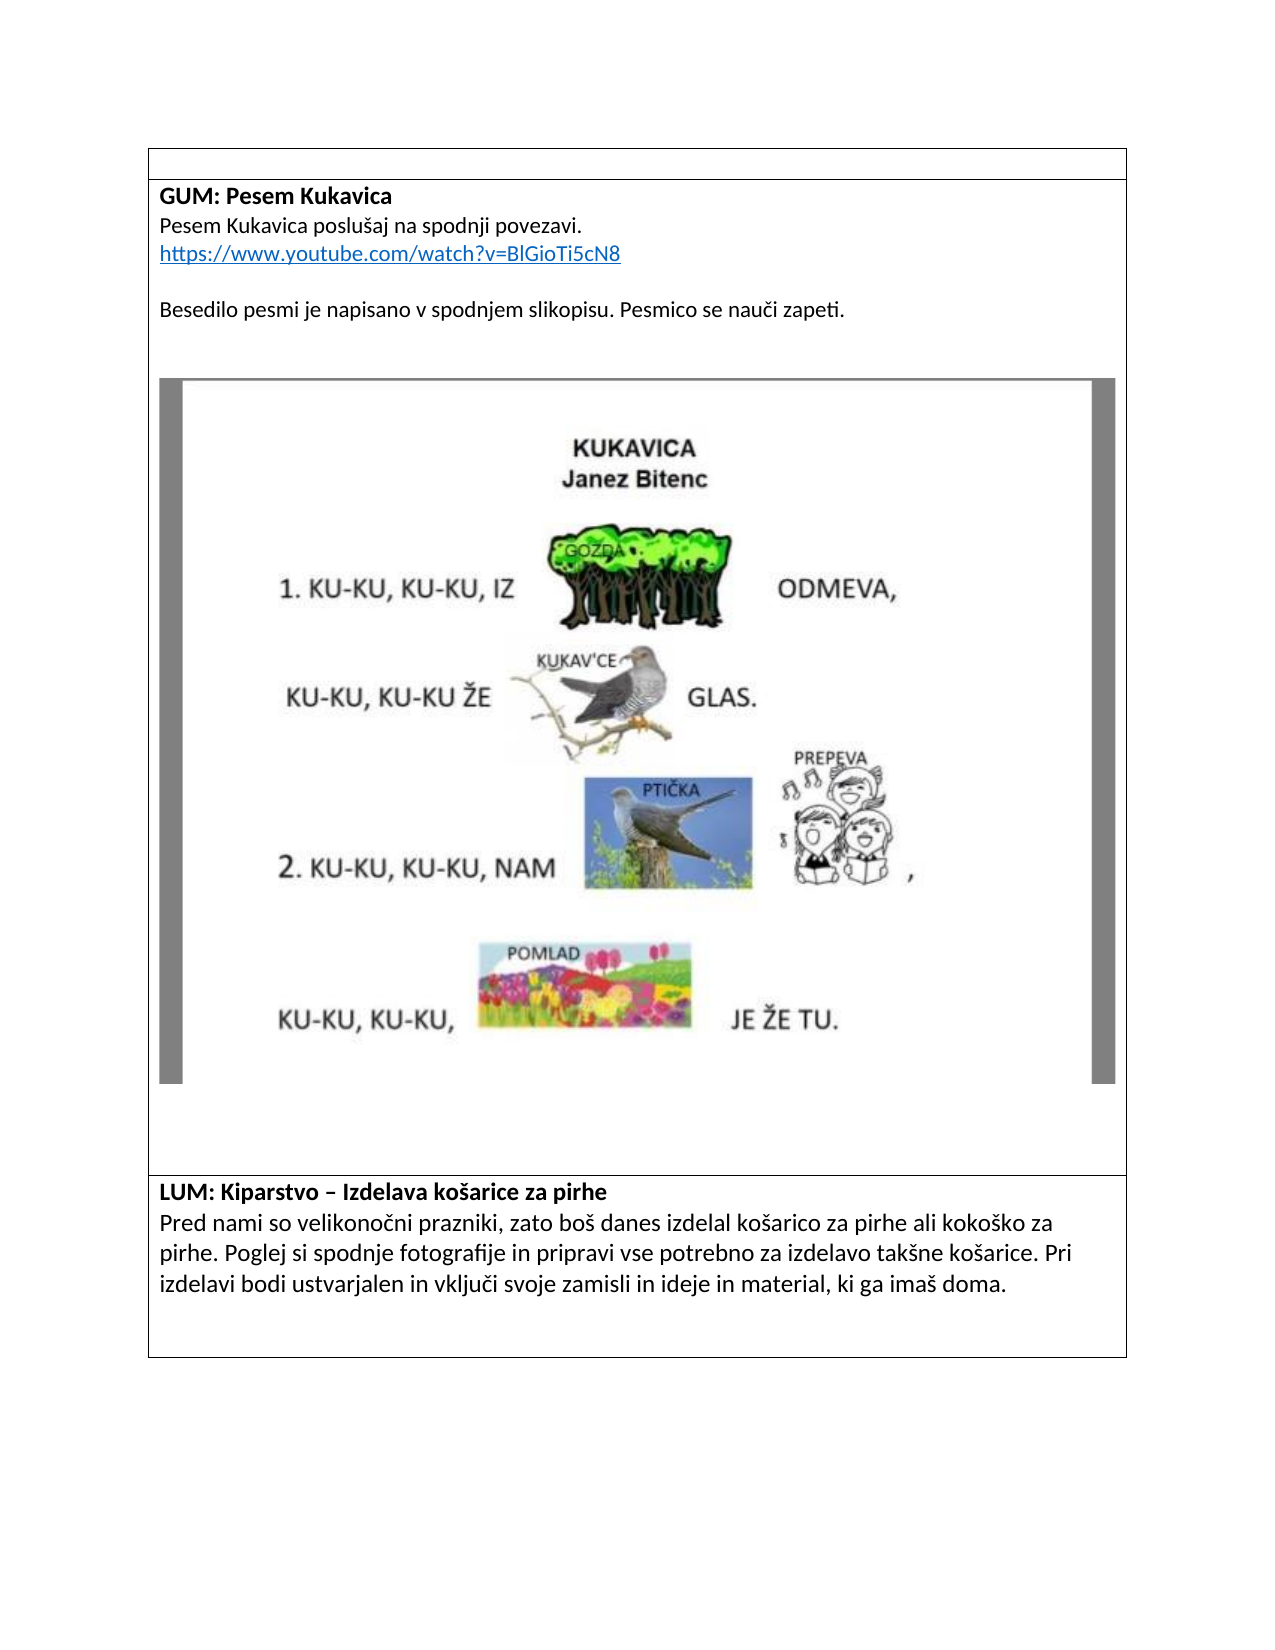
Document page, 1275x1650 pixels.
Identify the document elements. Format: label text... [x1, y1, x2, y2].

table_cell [149, 149, 1126, 179]
table_cell GUM: Pesem Kukavica Pesem Kukavica poslušaj na spodnji povezavi. https://www.youtube.com/watch?v=BlGioTi5cN8 Besedilo pesmi je napisano v spodnjem slikopisu. Pesmico se nauči zapeti. [149, 180, 1126, 1175]
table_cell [149, 1176, 1126, 1357]
picture [159, 378, 1116, 1084]
